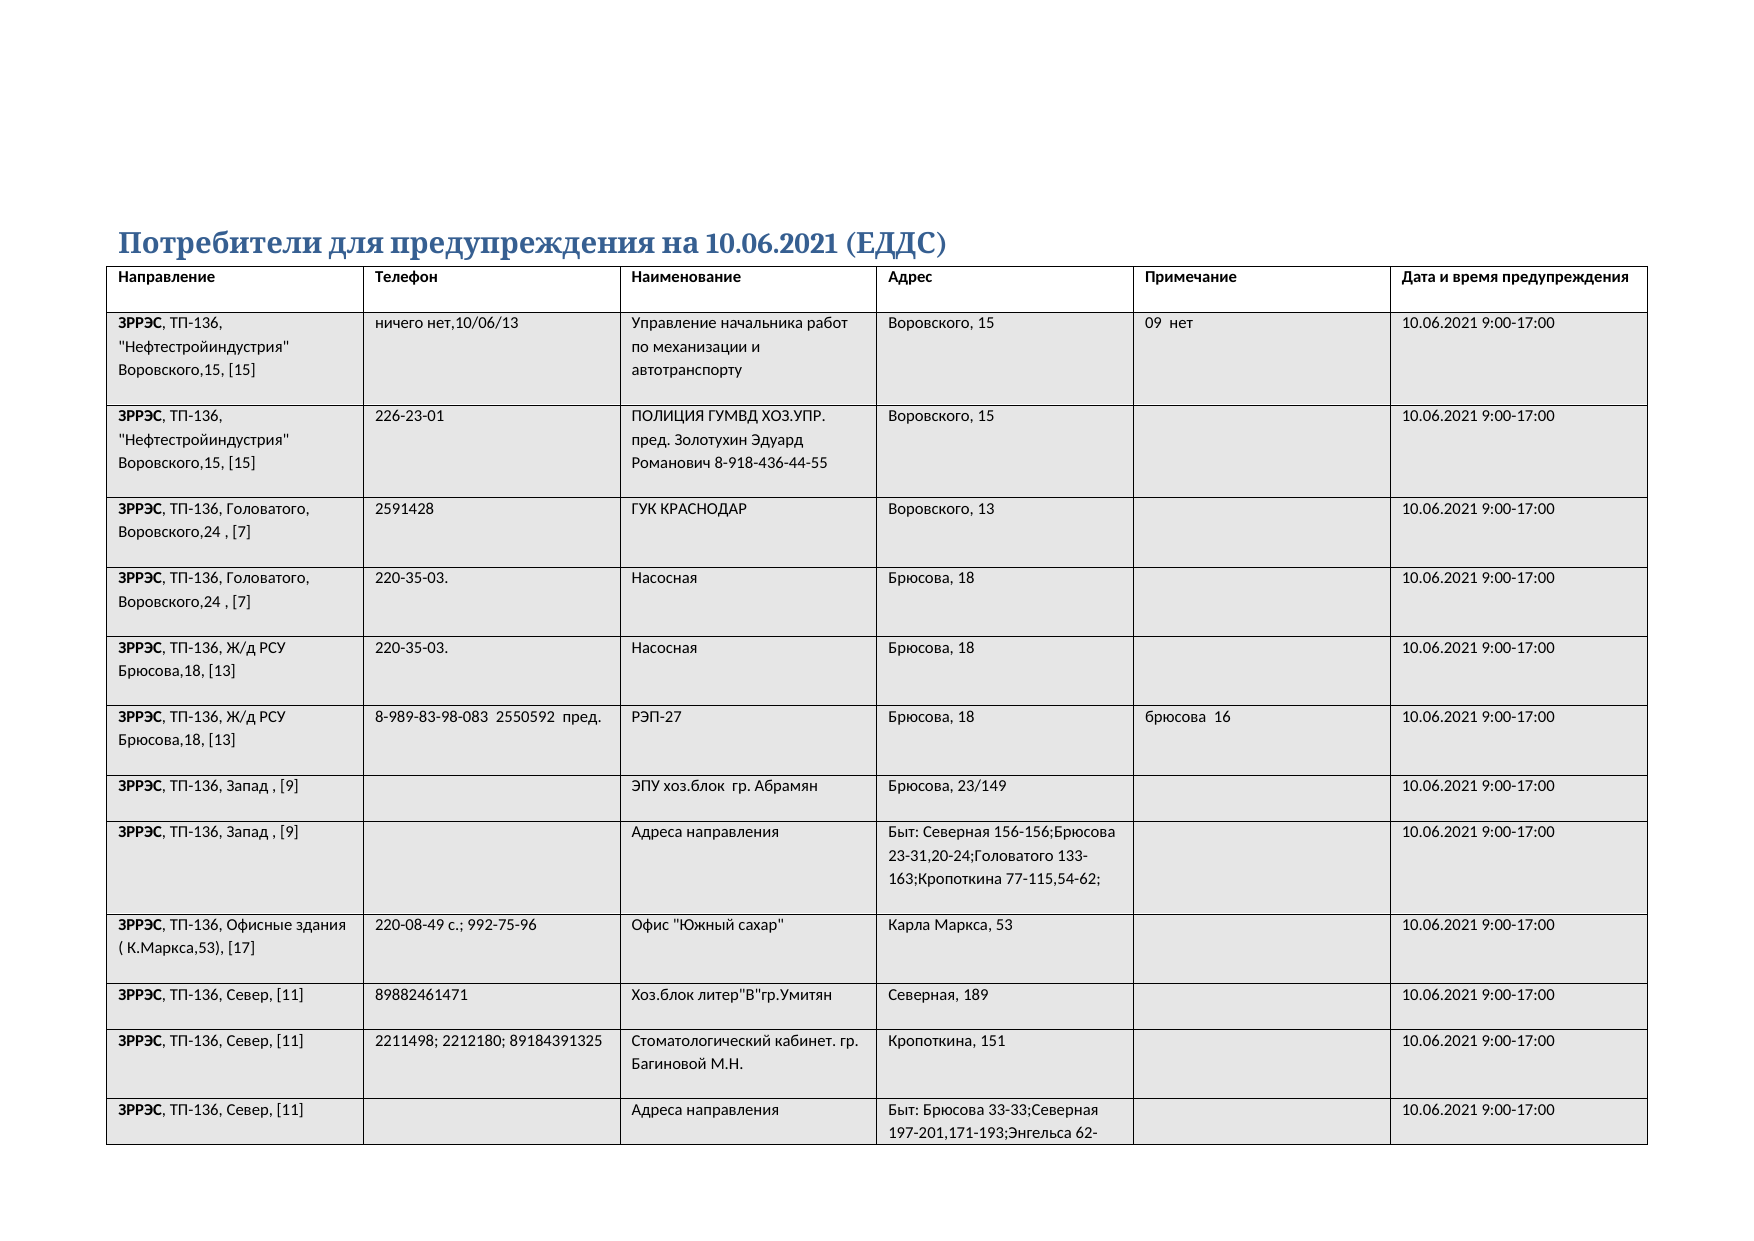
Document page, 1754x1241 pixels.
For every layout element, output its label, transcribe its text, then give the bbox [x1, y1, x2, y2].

table_cell Карла Маркса, 53 [877, 915, 1133, 983]
table_header Примечание [1134, 267, 1390, 312]
table_cell Адреса направления [621, 1099, 876, 1144]
table_cell ЗРРЭС, ТП-136, Север, [11] [107, 1030, 363, 1098]
table_cell Насосная [621, 568, 876, 636]
table_cell 2591428 [364, 498, 620, 567]
table_cell 8-989-83-98-083 2550592 пред. [364, 706, 620, 775]
table_header Наименование [621, 267, 876, 312]
table_cell ЗРРЭС, ТП-136, Ж/д РСУ Брюсова,18, [13] [107, 637, 363, 705]
table_cell Офис "Южный сахар" [621, 915, 876, 983]
table_cell 226-23-01 [364, 406, 620, 497]
table_cell Кропоткина, 151 [877, 1030, 1133, 1098]
table_cell брюсова 16 [1134, 706, 1390, 775]
table_cell ЗРРЭС, ТП-136, "Нефтестройиндустрия" Воровского,15, [15] [107, 313, 363, 404]
table_cell [1134, 406, 1390, 497]
table_cell 10.06.2021 9:00-17:00 [1391, 915, 1647, 983]
table_header Адрес [877, 267, 1133, 312]
table_cell [1134, 568, 1390, 636]
table_cell Брюсова, 18 [877, 706, 1133, 775]
table_cell 10.06.2021 9:00-17:00 [1391, 568, 1647, 636]
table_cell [1391, 1099, 1647, 1144]
table_header Направление [107, 267, 363, 312]
table_cell ЗРРЭС, ТП-136, Запад , [9] [107, 776, 363, 821]
table_cell Северная, 189 [877, 984, 1133, 1029]
table_cell 2211498; 2212180; 89184391325 [364, 1030, 620, 1098]
table_cell [1134, 776, 1390, 821]
table_cell [364, 776, 620, 821]
table_cell Насосная [621, 637, 876, 705]
table_cell 09 нет [1134, 313, 1390, 404]
subtitle Потребители для предупреждения на 10.06.2021 (ЕДДС) [118, 227, 1636, 261]
table_header Дата и время предупреждения [1391, 267, 1647, 312]
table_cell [877, 1099, 1133, 1144]
table_cell ЗРРЭС, ТП-136, Ж/д РСУ Брюсова,18, [13] [107, 706, 363, 775]
table_cell [1134, 498, 1390, 567]
table_cell ЗРРЭС, ТП-136, Запад , [9] [107, 822, 363, 913]
table_cell [1134, 915, 1390, 983]
table_cell РЭП-27 [621, 706, 876, 775]
table_cell 10.06.2021 9:00-17:00 [1391, 706, 1647, 775]
table_cell ЭПУ хоз.блок гр. Абрамян [621, 776, 876, 821]
table_cell Хоз.блок литер"В"гр.Умитян [621, 984, 876, 1029]
table_cell Стоматологический кабинет. гр. Багиновой М.Н. [621, 1030, 876, 1098]
table_cell 220-08-49 с.; 992-75-96 [364, 915, 620, 983]
table_cell ЗРРЭС, ТП-136, "Нефтестройиндустрия" Воровского,15, [15] [107, 406, 363, 497]
table_cell ЗРРЭС, ТП-136, Головатого, Воровского,24 , [7] [107, 498, 363, 567]
table_header Телефон [364, 267, 620, 312]
table_cell Управление начальника работ по механизации и автотранспорту [621, 313, 876, 404]
table_cell [1134, 1099, 1390, 1144]
table_cell Воровского, 15 [877, 406, 1133, 497]
table_cell Адреса направления [621, 822, 876, 913]
table_cell ЗРРЭС, ТП-136, Север, [11] [107, 984, 363, 1029]
table_cell 220-35-03. [364, 637, 620, 705]
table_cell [107, 1099, 363, 1144]
table_cell Брюсова, 23/149 [877, 776, 1133, 821]
table_cell 10.06.2021 9:00-17:00 [1391, 822, 1647, 913]
table_cell ЗРРЭС, ТП-136, Головатого, Воровского,24 , [7] [107, 568, 363, 636]
table_cell 10.06.2021 9:00-17:00 [1391, 406, 1647, 497]
table_cell 10.06.2021 9:00-17:00 [1391, 313, 1647, 404]
table_cell [1134, 984, 1390, 1029]
table_cell Воровского, 13 [877, 498, 1133, 567]
table_cell ПОЛИЦИЯ ГУМВД ХОЗ.УПР. пред. Золотухин Эдуард Романович 8-918-436-44-55 [621, 406, 876, 497]
table_cell ничего нет,10/06/13 [364, 313, 620, 404]
table_cell 10.06.2021 9:00-17:00 [1391, 637, 1647, 705]
table_cell [364, 822, 620, 913]
table_cell Брюсова, 18 [877, 568, 1133, 636]
table_cell Брюсова, 18 [877, 637, 1133, 705]
table_cell 10.06.2021 9:00-17:00 [1391, 776, 1647, 821]
table_cell [1134, 637, 1390, 705]
table_cell ГУК КРАСНОДАР [621, 498, 876, 567]
table_cell 220-35-03. [364, 568, 620, 636]
table_cell [1134, 822, 1390, 913]
table_cell ЗРРЭС, ТП-136, Офисные здания ( К.Маркса,53), [17] [107, 915, 363, 983]
table_cell Быт: Северная 156-156;Брюсова 23-31,20-24;Головатого 133-163;Кропоткина 77-115,54-62; [877, 822, 1133, 913]
table_cell [364, 1099, 620, 1144]
table_cell 89882461471 [364, 984, 620, 1029]
table_cell [1134, 1030, 1390, 1098]
table_cell Воровского, 15 [877, 313, 1133, 404]
table_cell 10.06.2021 9:00-17:00 [1391, 498, 1647, 567]
table_cell 10.06.2021 9:00-17:00 [1391, 984, 1647, 1029]
table_cell 10.06.2021 9:00-17:00 [1391, 1030, 1647, 1098]
